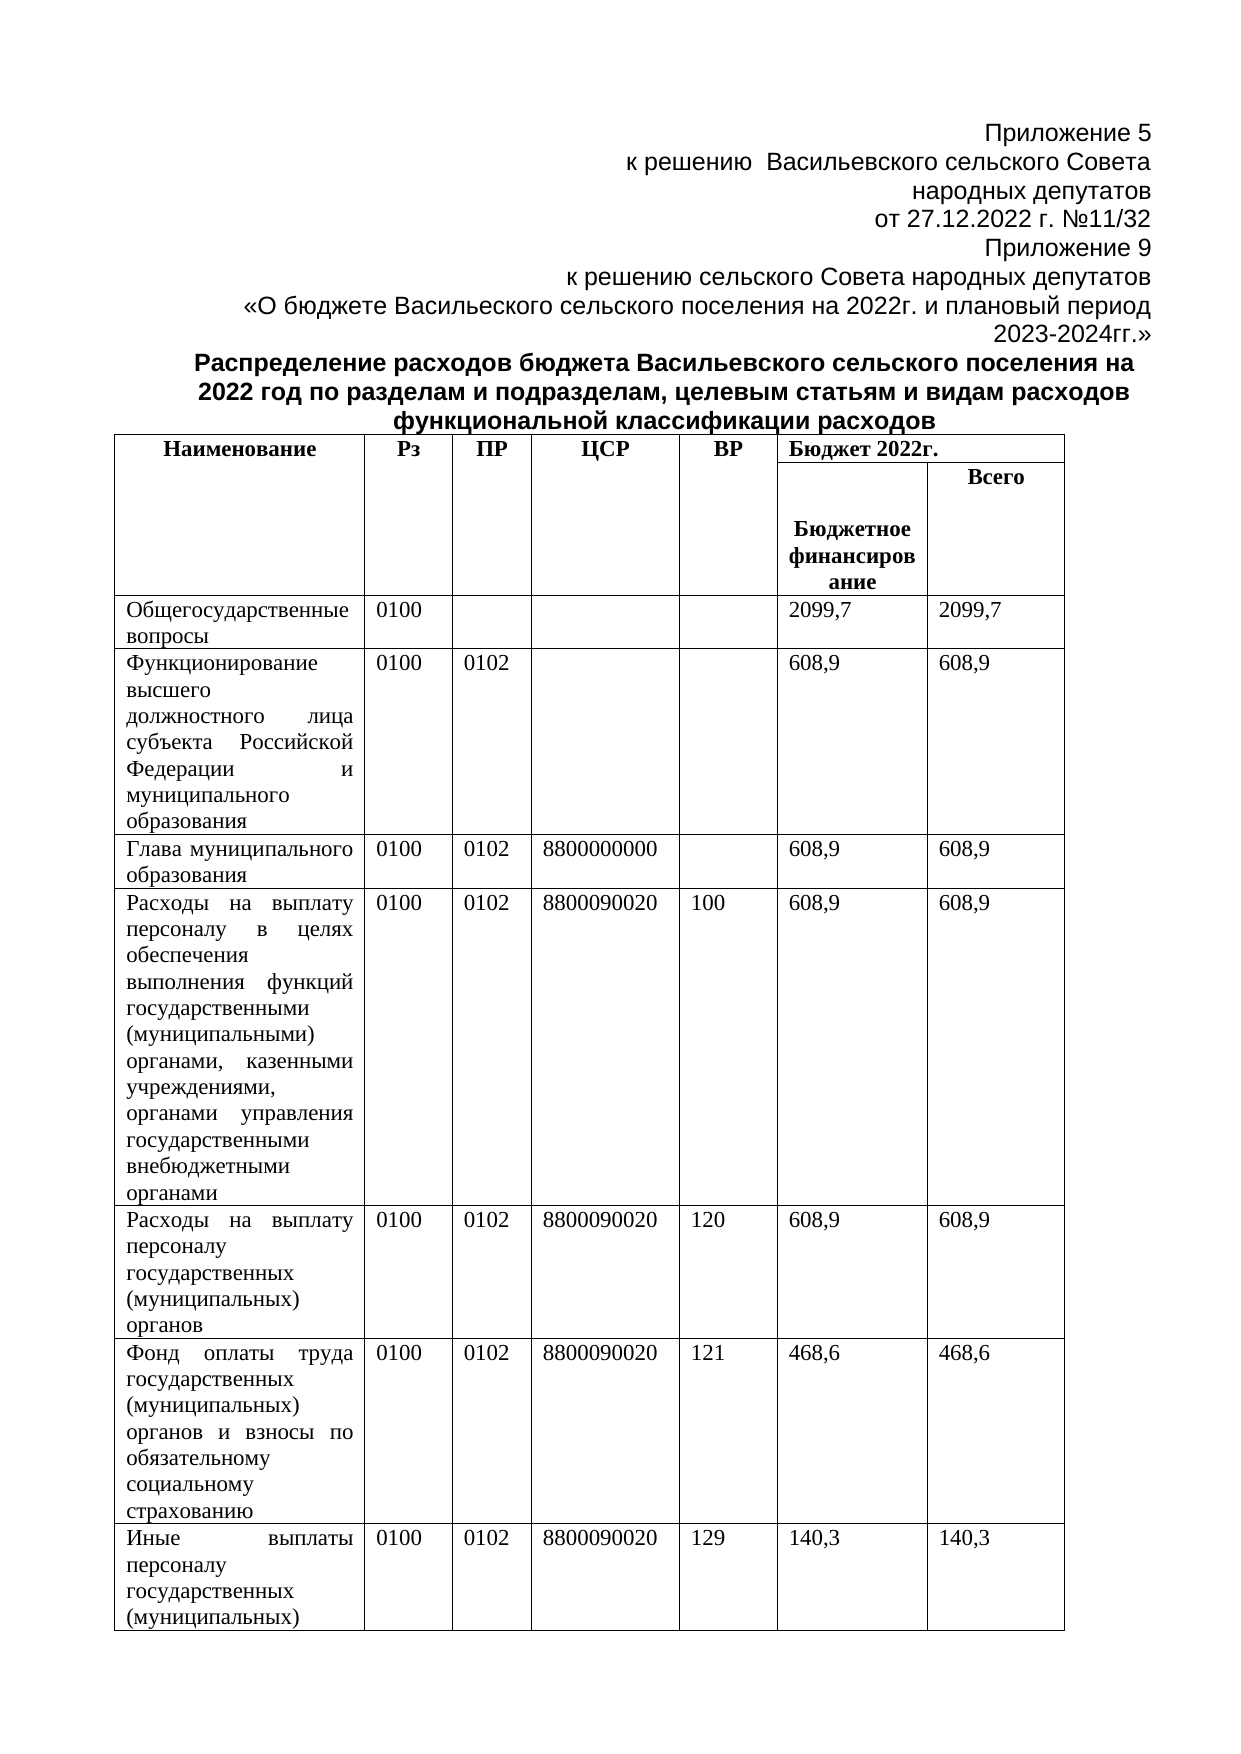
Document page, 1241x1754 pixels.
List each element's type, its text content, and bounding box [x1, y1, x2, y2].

table_cell 0102 [453, 835, 531, 888]
table_cell 0100 [365, 1339, 452, 1523]
table_cell 140,3 [778, 1524, 927, 1630]
text к решению Васильевского сельского Совета народных депутатов [177, 147, 1152, 204]
table_cell [532, 649, 679, 834]
table_cell 608,9 [778, 649, 927, 834]
table_cell Расходы на выплату персоналу государственных (муниципальных) органов [115, 1206, 364, 1338]
table_cell 0100 [365, 835, 452, 888]
table_cell 468,6 [778, 1339, 927, 1523]
table_cell 8800090020 [532, 1206, 679, 1338]
text Приложение 9 [177, 233, 1152, 262]
table_cell 0102 [453, 1339, 531, 1523]
table_header Наименование [115, 435, 364, 594]
table_header ЦСР [532, 435, 679, 594]
table_cell 608,9 [778, 1206, 927, 1338]
text Распределение расходов бюджета Васильевского сельского поселения на 2022 год по разделам и подразделам, целевым статьям и видам расходов функциональной классификации расходов [177, 348, 1152, 434]
table_cell Бюджетное финансирование [778, 463, 927, 594]
table_cell 608,9 [778, 835, 927, 888]
table_cell Фонд оплаты труда государственных (муниципальных) органов и взносы по обязательному социальному страхованию [115, 1339, 364, 1523]
table_cell [680, 649, 777, 834]
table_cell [115, 1524, 364, 1630]
table_cell 0100 [365, 1524, 452, 1630]
table_cell 121 [680, 1339, 777, 1523]
table_cell 0102 [453, 889, 531, 1205]
table_cell 8800090020 [532, 1524, 679, 1630]
table_cell 0100 [365, 889, 452, 1205]
table_cell Расходы на выплату персоналу в целях обеспечения выполнения функций государственными (муниципальными) органами, казенными учреждениями, органами управления государственными внебюджетными органами [115, 889, 364, 1205]
table_cell 0102 [453, 1206, 531, 1338]
table_cell [680, 596, 777, 648]
table_cell 468,6 [928, 1339, 1064, 1523]
table_cell Глава муниципального образования [115, 835, 364, 888]
table_cell 0100 [365, 649, 452, 834]
table_cell 608,9 [928, 889, 1064, 1205]
table_cell Функционирование высшего должностного лица субъекта Российской Федерации и муниципального образования [115, 649, 364, 834]
text к решению сельского Совета народных депутатов [177, 262, 1152, 291]
table_cell 120 [680, 1206, 777, 1338]
table_cell Всего [928, 463, 1064, 594]
table_cell [680, 835, 777, 888]
table_cell [453, 596, 531, 648]
table_cell 8800090020 [532, 889, 679, 1205]
text Приложение 5 [177, 118, 1152, 147]
table_cell 608,9 [928, 649, 1064, 834]
table_cell Общегосударственные вопросы [115, 596, 364, 648]
table_cell [532, 596, 679, 648]
table_cell 0102 [453, 1524, 531, 1630]
table_cell 608,9 [928, 1206, 1064, 1338]
table_cell 608,9 [778, 889, 927, 1205]
table_cell 100 [680, 889, 777, 1205]
table_cell 8800090020 [532, 1339, 679, 1523]
table_cell 608,9 [928, 835, 1064, 888]
table_header Бюджет 2022г. [778, 435, 1064, 462]
table_cell 0102 [453, 649, 531, 834]
table_cell 2099,7 [928, 596, 1064, 648]
table_cell 0100 [365, 596, 452, 648]
table_header Рз [365, 435, 452, 594]
table_cell 140,3 [928, 1524, 1064, 1630]
table_cell 8800000000 [532, 835, 679, 888]
table_cell 2099,7 [778, 596, 927, 648]
table_cell 0100 [365, 1206, 452, 1338]
text от 27.12.2022 г. №11/32 [177, 204, 1152, 233]
table_cell 129 [680, 1524, 777, 1630]
table_header ВР [680, 435, 777, 594]
table_header ПР [453, 435, 531, 594]
text «О бюджете Васильеского сельского поселения на 2022г. и плановый период 2023-2024гг.» [177, 291, 1152, 348]
